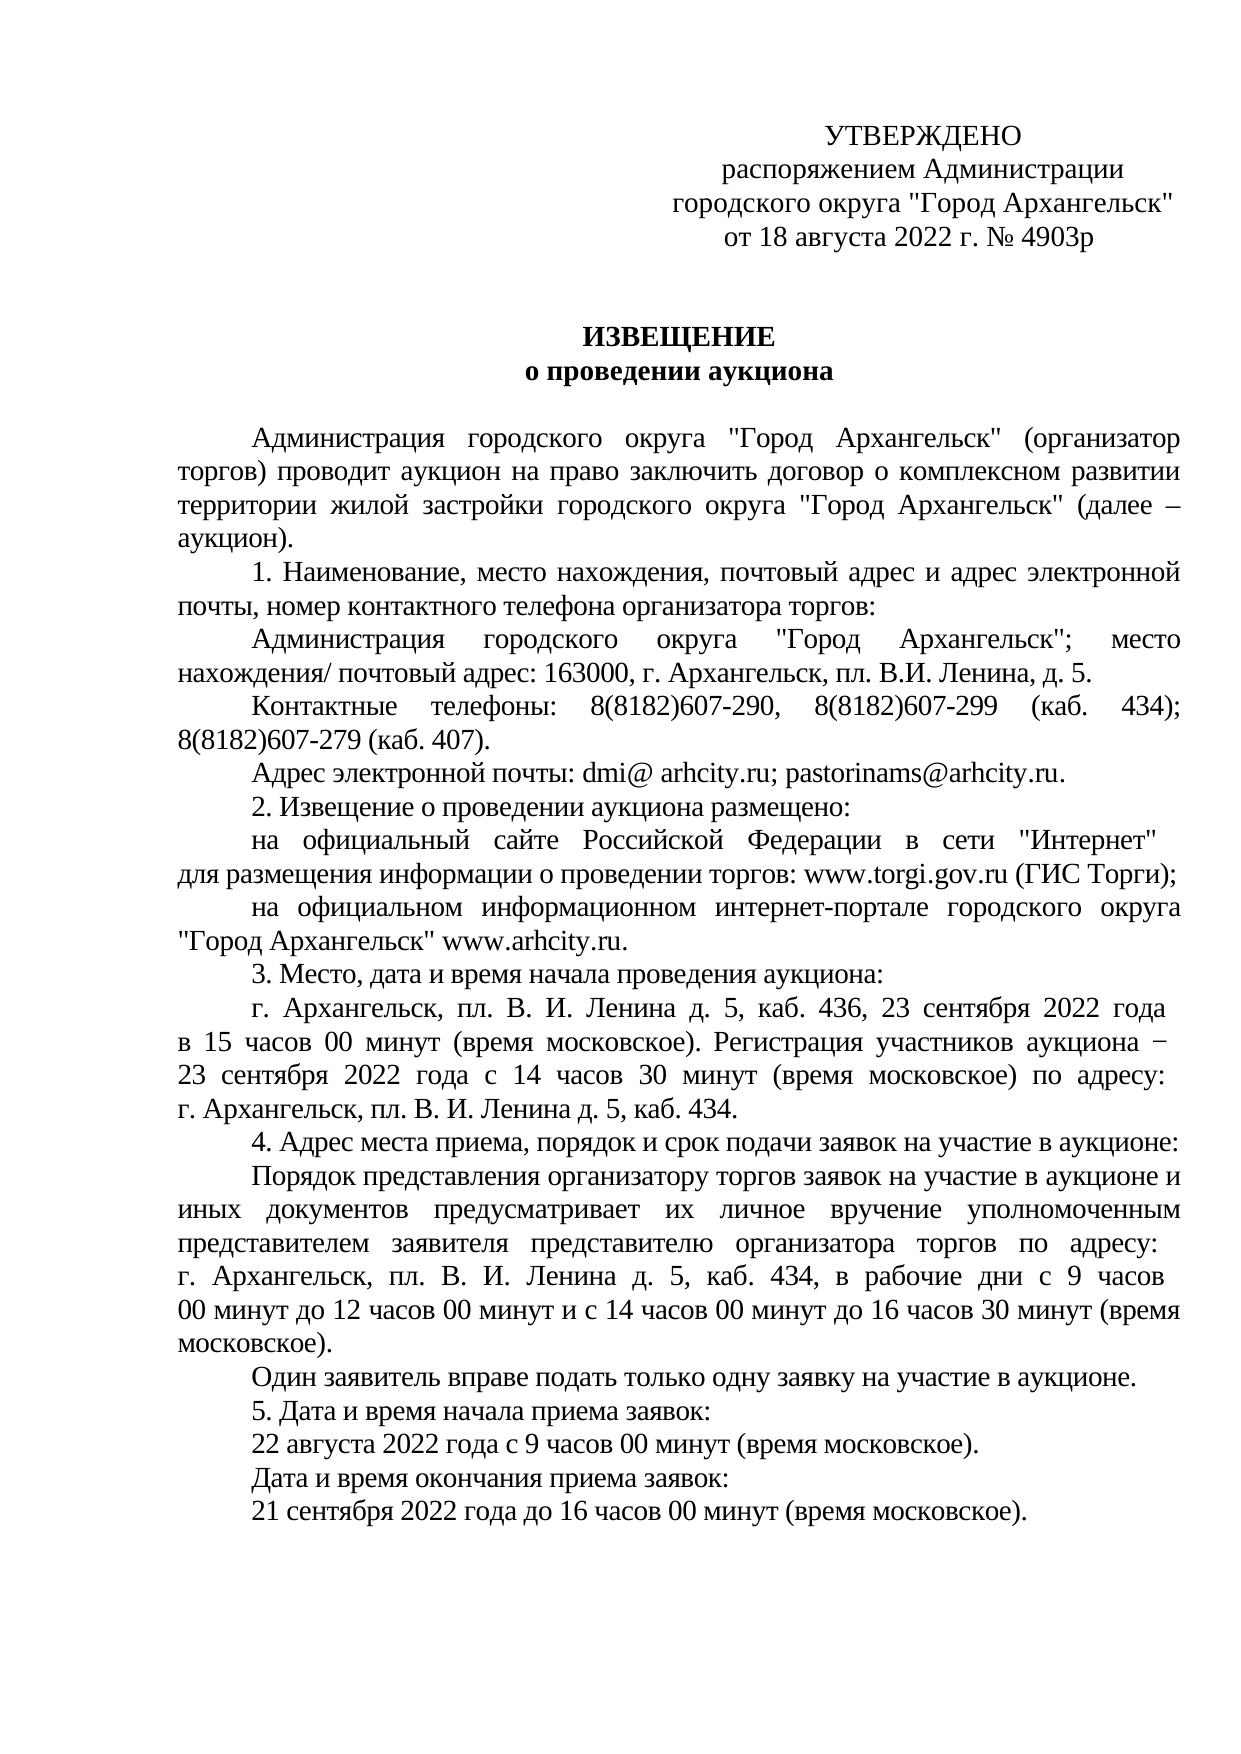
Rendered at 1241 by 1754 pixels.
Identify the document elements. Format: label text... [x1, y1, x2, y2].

text 5. Дата и время начала приема заявок: [177, 1393, 1181, 1426]
text городского округа "Город Архангельск" [664, 185, 1181, 219]
text 1. Наименование, место нахождения, почтовый адрес и адрес электронной почты, номер контактного телефона организатора торгов: [177, 554, 1181, 621]
text распоряжением Администрации [664, 152, 1181, 185]
text 21 сентября 2022 года до 16 часов 00 минут (время московское). [177, 1493, 1181, 1527]
text 4. Адрес места приема, порядок и срок подачи заявок на участие в аукционе: [177, 1124, 1181, 1158]
text 2. Извещение о проведении аукциона размещено: [177, 789, 1181, 822]
text Дата и время окончания приема заявок: [177, 1460, 1181, 1493]
text 3. Место, дата и время начала проведения аукциона: [177, 957, 1181, 990]
text от 18 августа 2022 г. № 4903р [177, 219, 1181, 252]
text Адрес электронной почты: dmi@ arhcity.ru; pastorinams@arhcity.ru. [177, 755, 1181, 789]
text на официальный сайте Российской Федерации в сети "Интернет" для размещения информации о проведении торгов: www.torgi.gov.ru (ГИС Торги); [177, 822, 1181, 889]
text 22 августа 2022 года с 9 часов 00 минут (время московское). [177, 1426, 1181, 1460]
text УТВЕРЖДЕНО [664, 118, 1181, 152]
subtitle о проведении аукциона [177, 353, 1181, 386]
text г. Архангельск, пл. В. И. Ленина д. 5, каб. 436, 23 сентября 2022 года в 15 часов 00 минут (время московское). Регистрация участников аукциона − 23 сентября 2022 года с 14 часов 30 минут (время московское) по адресу: г. Архангельск, пл. В. И. Ленина д. 5, каб. 434. [177, 990, 1181, 1124]
subtitle ИЗВЕЩЕНИЕ [177, 319, 1181, 353]
text на официальном информационном интернет-портале городского округа "Город Архангельск" www.arhcity.ru. [177, 889, 1181, 957]
text Администрация городского округа "Город Архангельск"; место нахождения/ почтовый адрес: 163000, г. Архангельск, пл. В.И. Ленина, д. 5. [177, 621, 1181, 688]
text Один заявитель вправе подать только одну заявку на участие в аукционе. [177, 1359, 1181, 1393]
text Администрация городского округа "Город Архангельск" (организатор торгов) проводит аукцион на право заключить договор о комплексном развитии территории жилой застройки городского округа "Город Архангельск" (далее – аукцион). [177, 420, 1181, 554]
text Порядок представления организатору торгов заявок на участие в аукционе и иных документов предусматривает их личное вручение уполномоченным представителем заявителя представителю организатора торгов по адресу: г. Архангельск, пл. В. И. Ленина д. 5, каб. 434, в рабочие дни с 9 часов 00 минут до 12 часов 00 минут и с 14 часов 00 минут до 16 часов 30 минут (время московское). [177, 1158, 1181, 1359]
text Контактные телефоны: 8(8182)607-290, 8(8182)607-299 (каб. 434); 8(8182)607-279 (каб. 407). [177, 688, 1181, 755]
